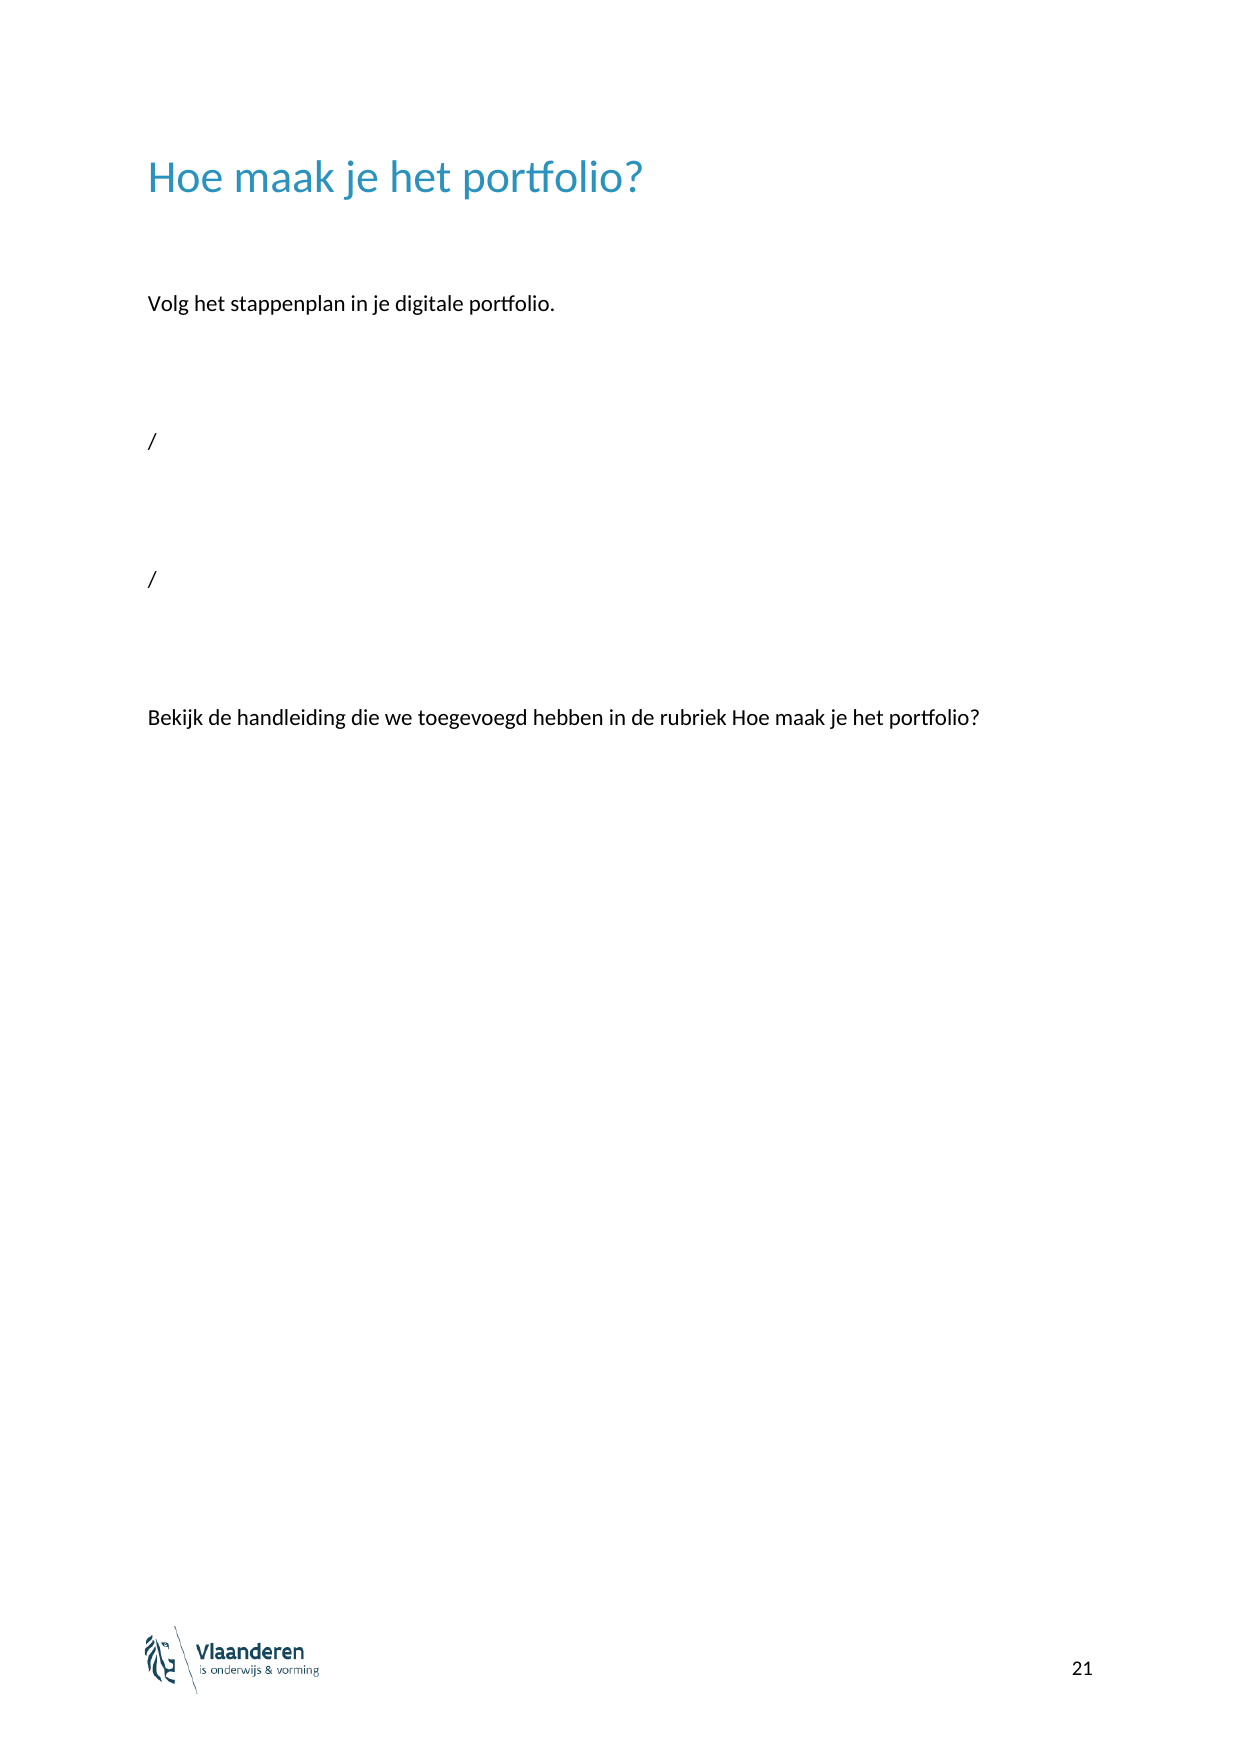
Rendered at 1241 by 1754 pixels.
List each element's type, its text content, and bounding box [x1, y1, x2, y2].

text / [148, 533, 1093, 593]
text Volg het stappenplan in je digitale portfolio. [148, 257, 1093, 317]
text Bekijk de handleiding die we toegevoegd hebben in de rubriek Hoe maak je het portfolio? [148, 671, 1093, 731]
text / [148, 395, 1093, 455]
picture [144, 1626, 327, 1694]
text Hoe maak je het portfolio? [148, 148, 1093, 203]
